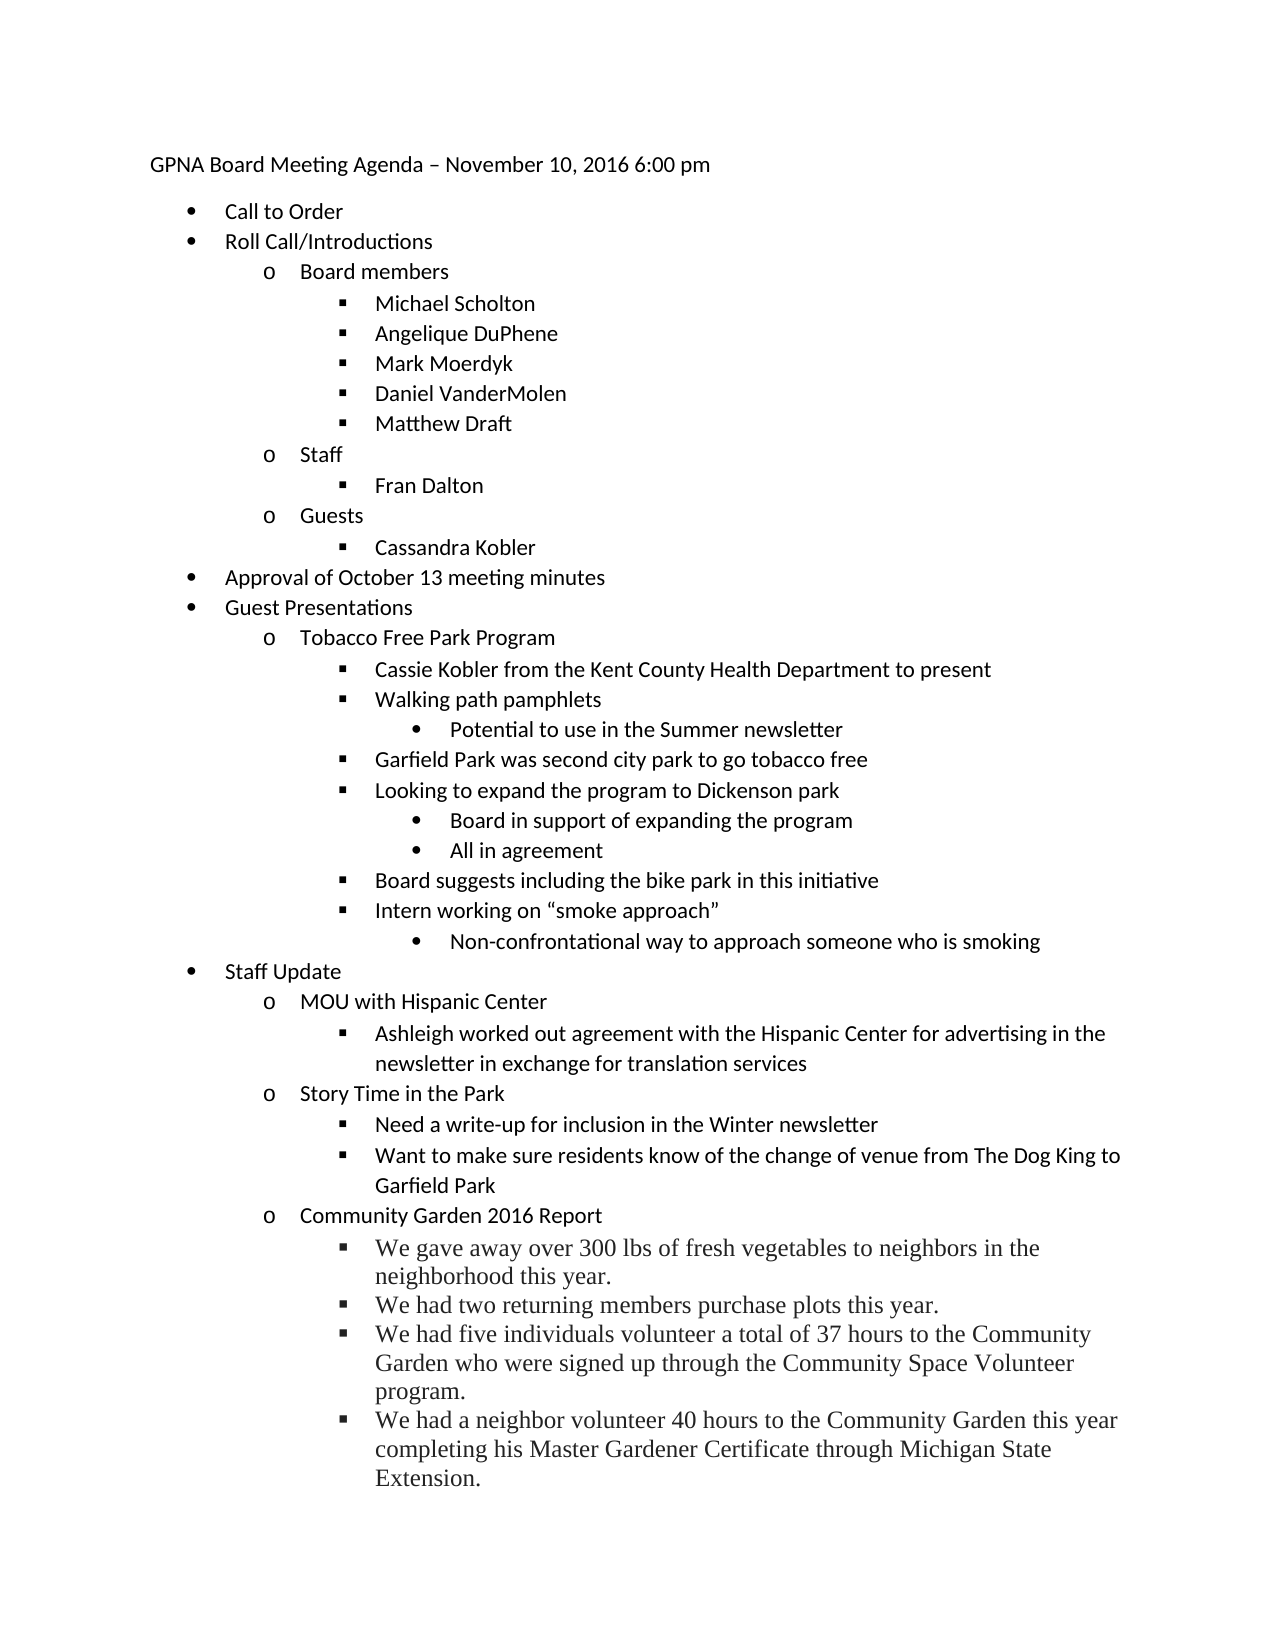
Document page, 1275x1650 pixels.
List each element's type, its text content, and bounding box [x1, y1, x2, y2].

list We had two returning members purchase plots this year. [337, 1290, 1125, 1319]
list Garfield Park was second city park to go tobacco free [337, 746, 1125, 774]
list Board suggests including the bike park in this initiative [337, 866, 1125, 894]
list Daniel VanderMolen [337, 379, 1125, 407]
list Ashleigh worked out agreement with the Hispanic Center for advertising in the newsletter in exchange for translation services [337, 1019, 1125, 1077]
list Angelique DuPhene [337, 319, 1125, 347]
list Story Time in the Park [262, 1079, 1125, 1108]
list Non-confrontational way to approach someone who is smoking [412, 927, 1125, 955]
list All in agreement [412, 836, 1125, 864]
list Roll Call/Introductions [187, 227, 1125, 255]
list Community Garden 2016 Report [262, 1201, 1125, 1230]
list Potential to use in the Summer newsletter [412, 715, 1125, 743]
list We gave away over 300 lbs of fresh vegetables to neighbors in the neighborhood this year. [337, 1233, 1125, 1290]
list Walking path pamphlets [337, 685, 1125, 713]
list Call to Order [187, 197, 1125, 225]
list Tobacco Free Park Program [262, 623, 1125, 653]
list Cassandra Kobler [337, 533, 1125, 561]
list Approval of October 13 meeting minutes [187, 563, 1125, 591]
list Want to make sure residents know of the change of venue from The Dog King to Garfield Park [337, 1141, 1125, 1199]
list Fran Dalton [337, 471, 1125, 499]
list Intern working on “smoke approach” [337, 897, 1125, 925]
list Staff [262, 440, 1125, 469]
list Matthew Draft [337, 409, 1125, 438]
list We had a neighbor volunteer 40 hours to the Community Garden this year completing his Master Gardener Certificate through Michigan State Extension. [337, 1405, 1125, 1491]
list Guest Presentations [187, 593, 1125, 621]
list Michael Scholton [337, 289, 1125, 317]
list Board members [262, 257, 1125, 286]
list We had five individuals volunteer a total of 37 hours to the Community Garden who were signed up through the Community Space Volunteer program. [337, 1319, 1125, 1405]
list Staff Update [187, 957, 1125, 985]
list Mark Moerdyk [337, 349, 1125, 377]
list Board in support of expanding the program [412, 806, 1125, 834]
list Cassie Kobler from the Kent County Health Department to present [337, 655, 1125, 683]
list Looking to expand the program to Dickenson park [337, 776, 1125, 804]
list Guests [262, 501, 1125, 531]
text GPNA Board Meeting Agenda – November 10, 2016 6:00 pm [150, 150, 1125, 178]
list Need a write-up for inclusion in the Winter newsletter [337, 1111, 1125, 1139]
list MOU with Hispanic Center [262, 987, 1125, 1016]
